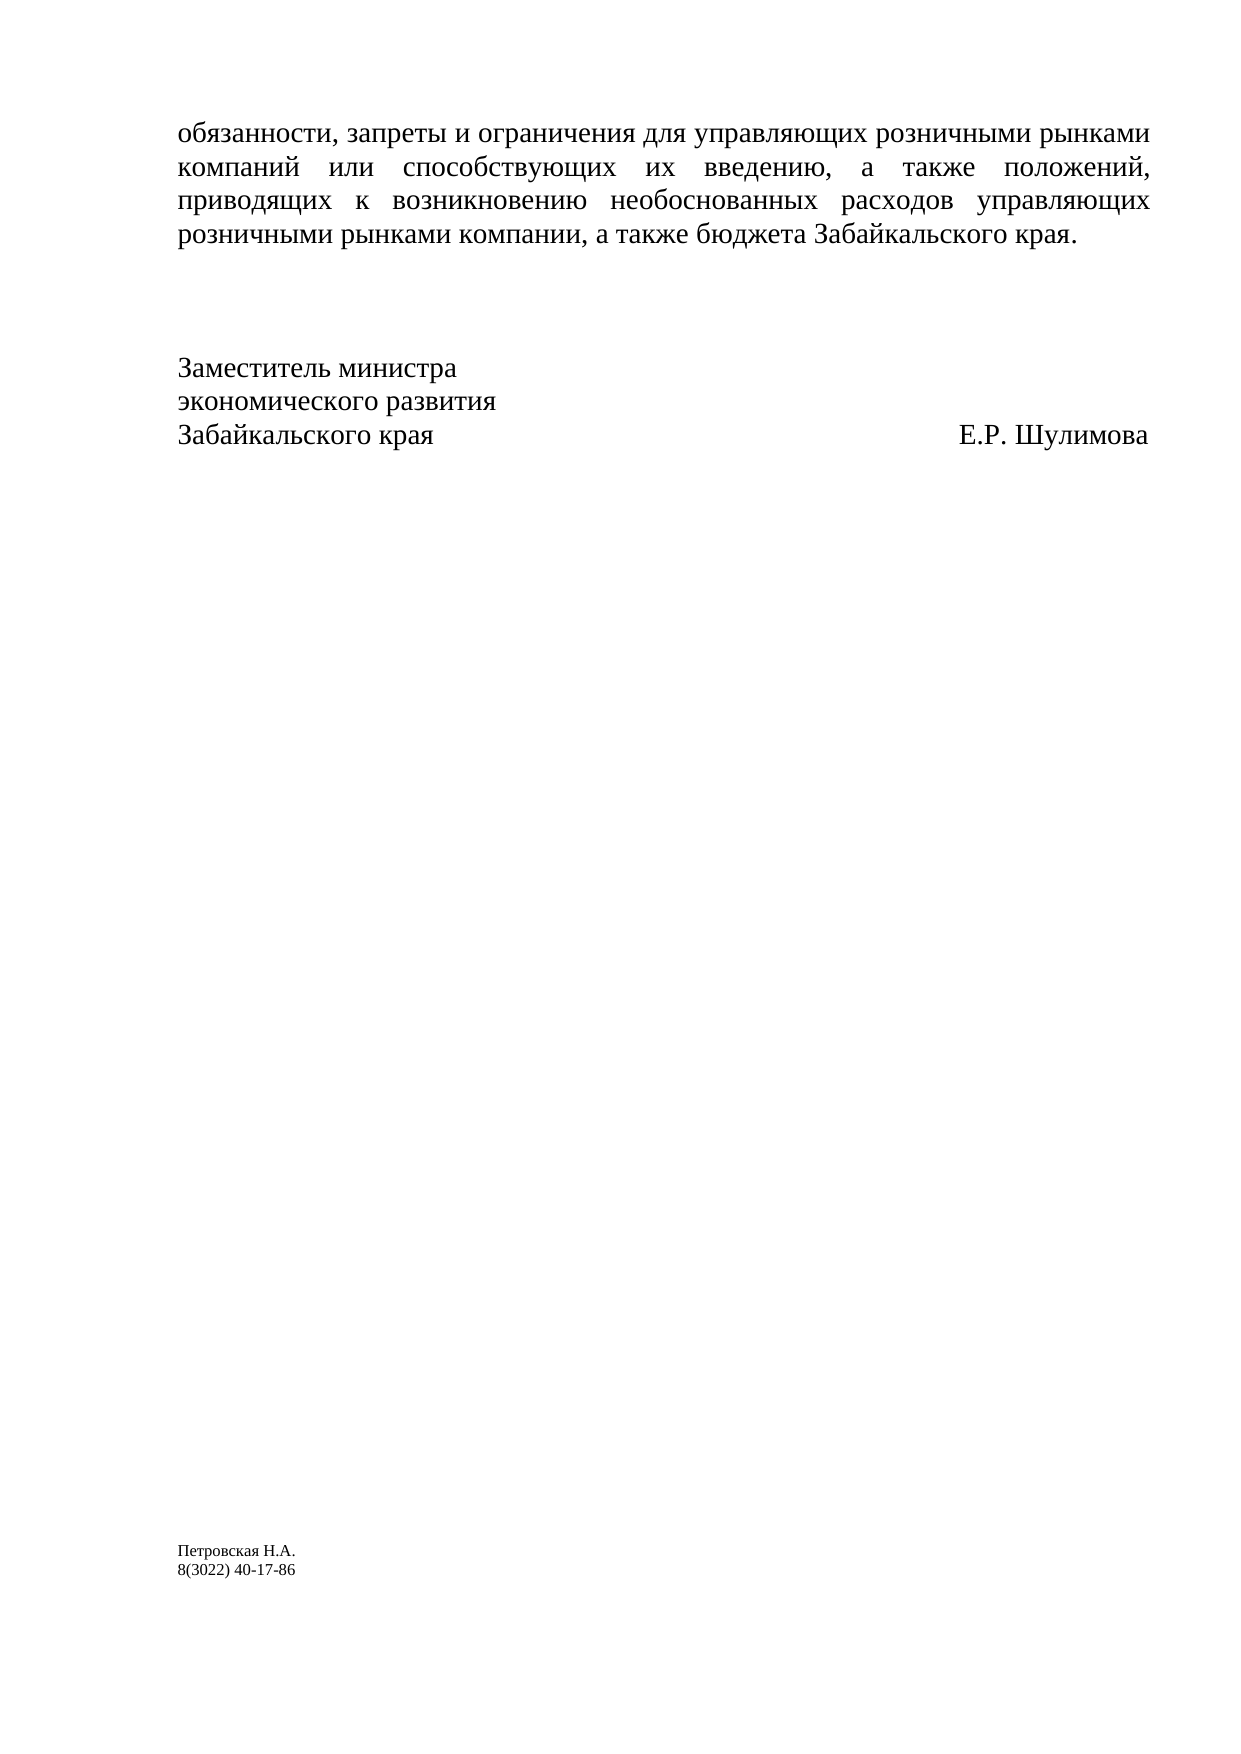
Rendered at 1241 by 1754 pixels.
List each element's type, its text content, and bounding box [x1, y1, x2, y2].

text экономического развития [177, 383, 1152, 417]
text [177, 115, 1152, 249]
table_header Петровская Н.А. 8(3022) 40-17-86 [166, 1541, 354, 1612]
text Забайкальского края Е.Р. Шулимова [177, 417, 1152, 451]
text Заместитель министра [177, 350, 1152, 383]
